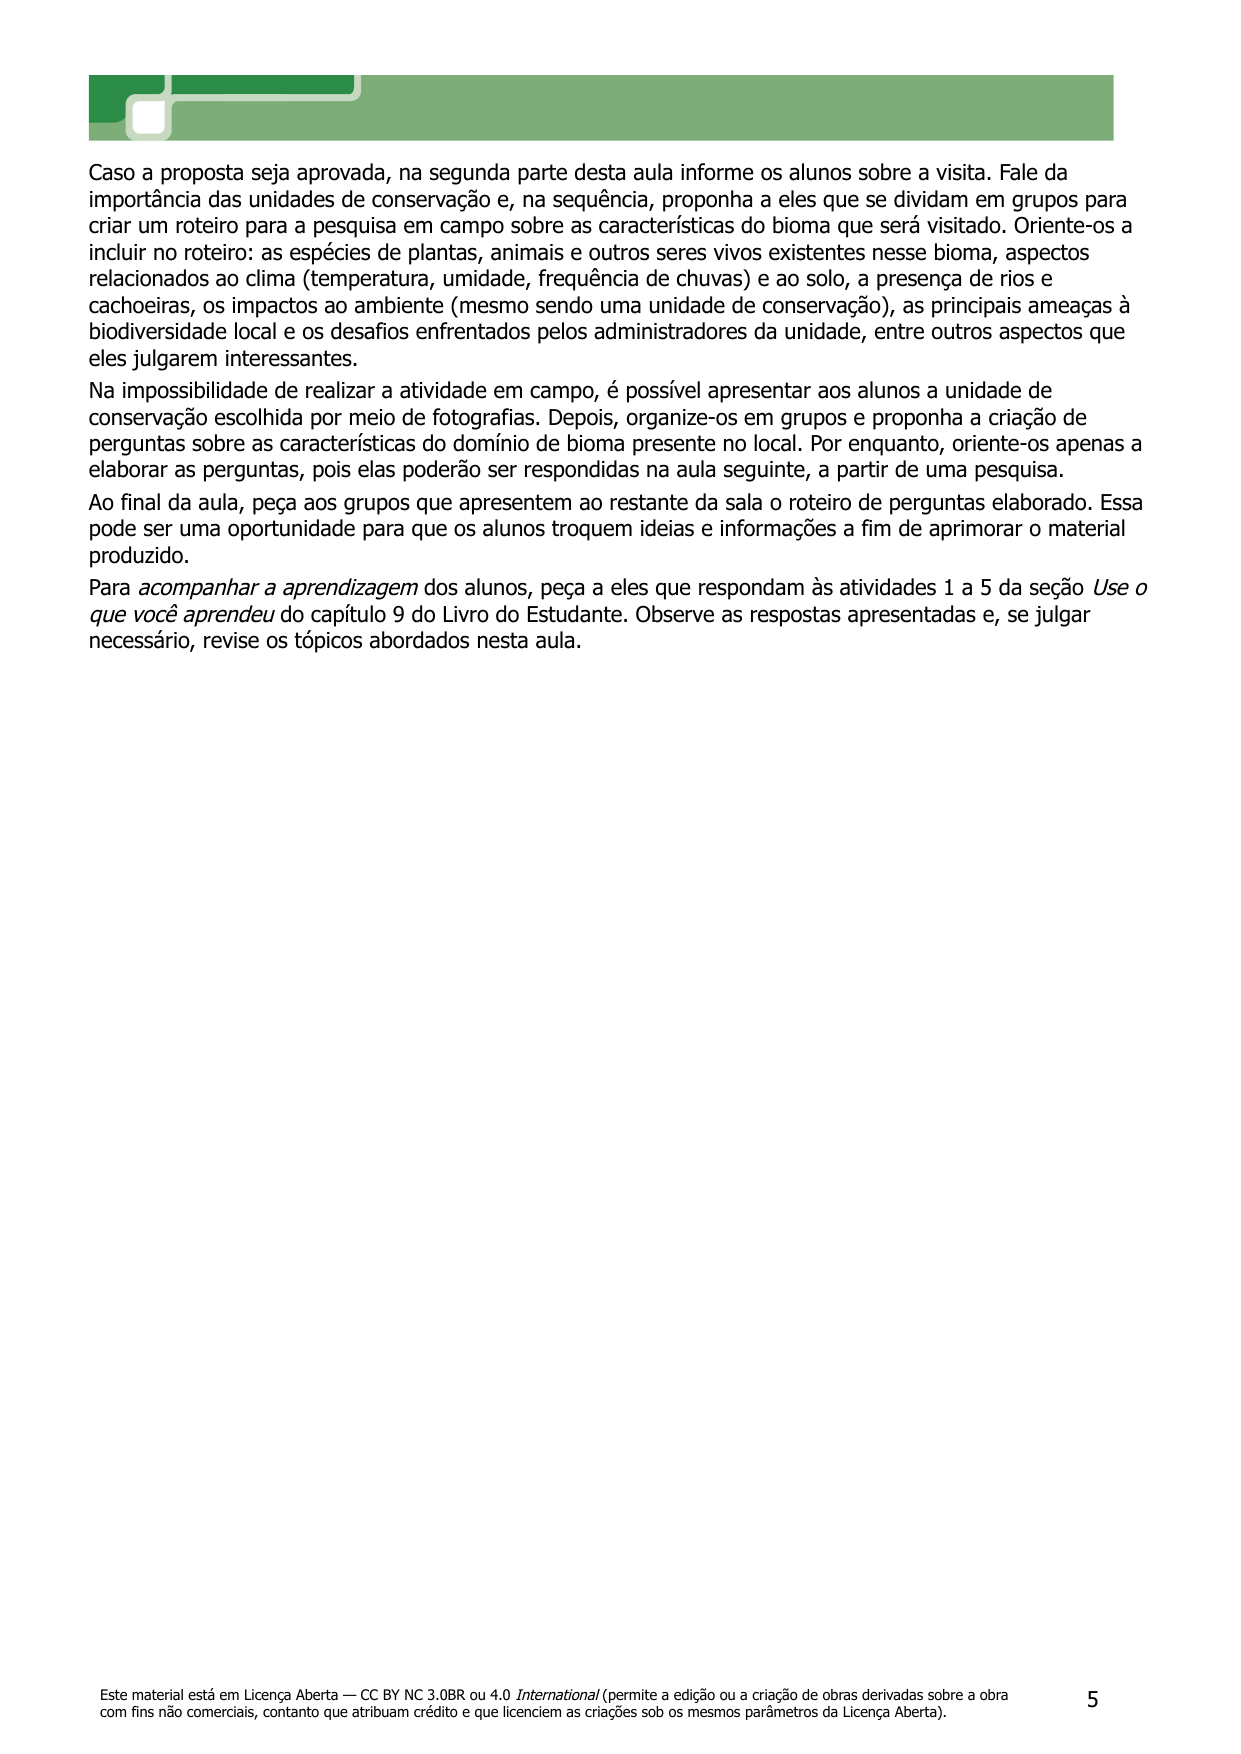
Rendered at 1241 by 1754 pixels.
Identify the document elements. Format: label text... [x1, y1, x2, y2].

text Ao final da aula, peça aos grupos que apresentem ao restante da sala o roteiro de perguntas elaborado. Essa pode ser uma oportunidade para que os alunos troquem ideias e informações a fim de aprimorar o material produzido. [89, 488, 1152, 568]
picture [88, 75, 1114, 153]
text Caso a proposta seja aprovada, na segunda parte desta aula informe os alunos sobre a visita. Fale da importância das unidades de conservação e, na sequência, proponha a eles que se dividam em grupos para criar um roteiro para a pesquisa em campo sobre as características do bioma que será visitado. Oriente-os a incluir no roteiro: as espécies de plantas, animais e outros seres vivos existentes nesse bioma, aspectos relacionados ao clima (temperatura, umidade, frequência de chuvas) e ao solo, a presença de rios e cachoeiras, os impactos ao ambiente (mesmo sendo uma unidade de conservação), as principais ameaças à biodiversidade local e os desafios enfrentados pelos administradores da unidade, entre outros aspectos que eles julgarem interessantes. [89, 159, 1152, 371]
text Para acompanhar a aprendizagem dos alunos, peça a eles que respondam às atividades 1 a 5 da seção Use o que você aprendeu do capítulo 9 do Livro do Estudante. Observe as respostas apresentadas e, se julgar necessário, revise os tópicos abordados nesta aula. [89, 574, 1152, 653]
text Na impossibilidade de realizar a atividade em campo, é possível apresentar aos alunos a unidade de conservação escolhida por meio de fotografias. Depois, organize-os em grupos e proponha a criação de perguntas sobre as características do domínio de bioma presente no local. Por enquanto, oriente-os apenas a elaborar as perguntas, pois elas poderão ser respondidas na aula seguinte, a partir de uma pesquisa. [89, 377, 1152, 482]
